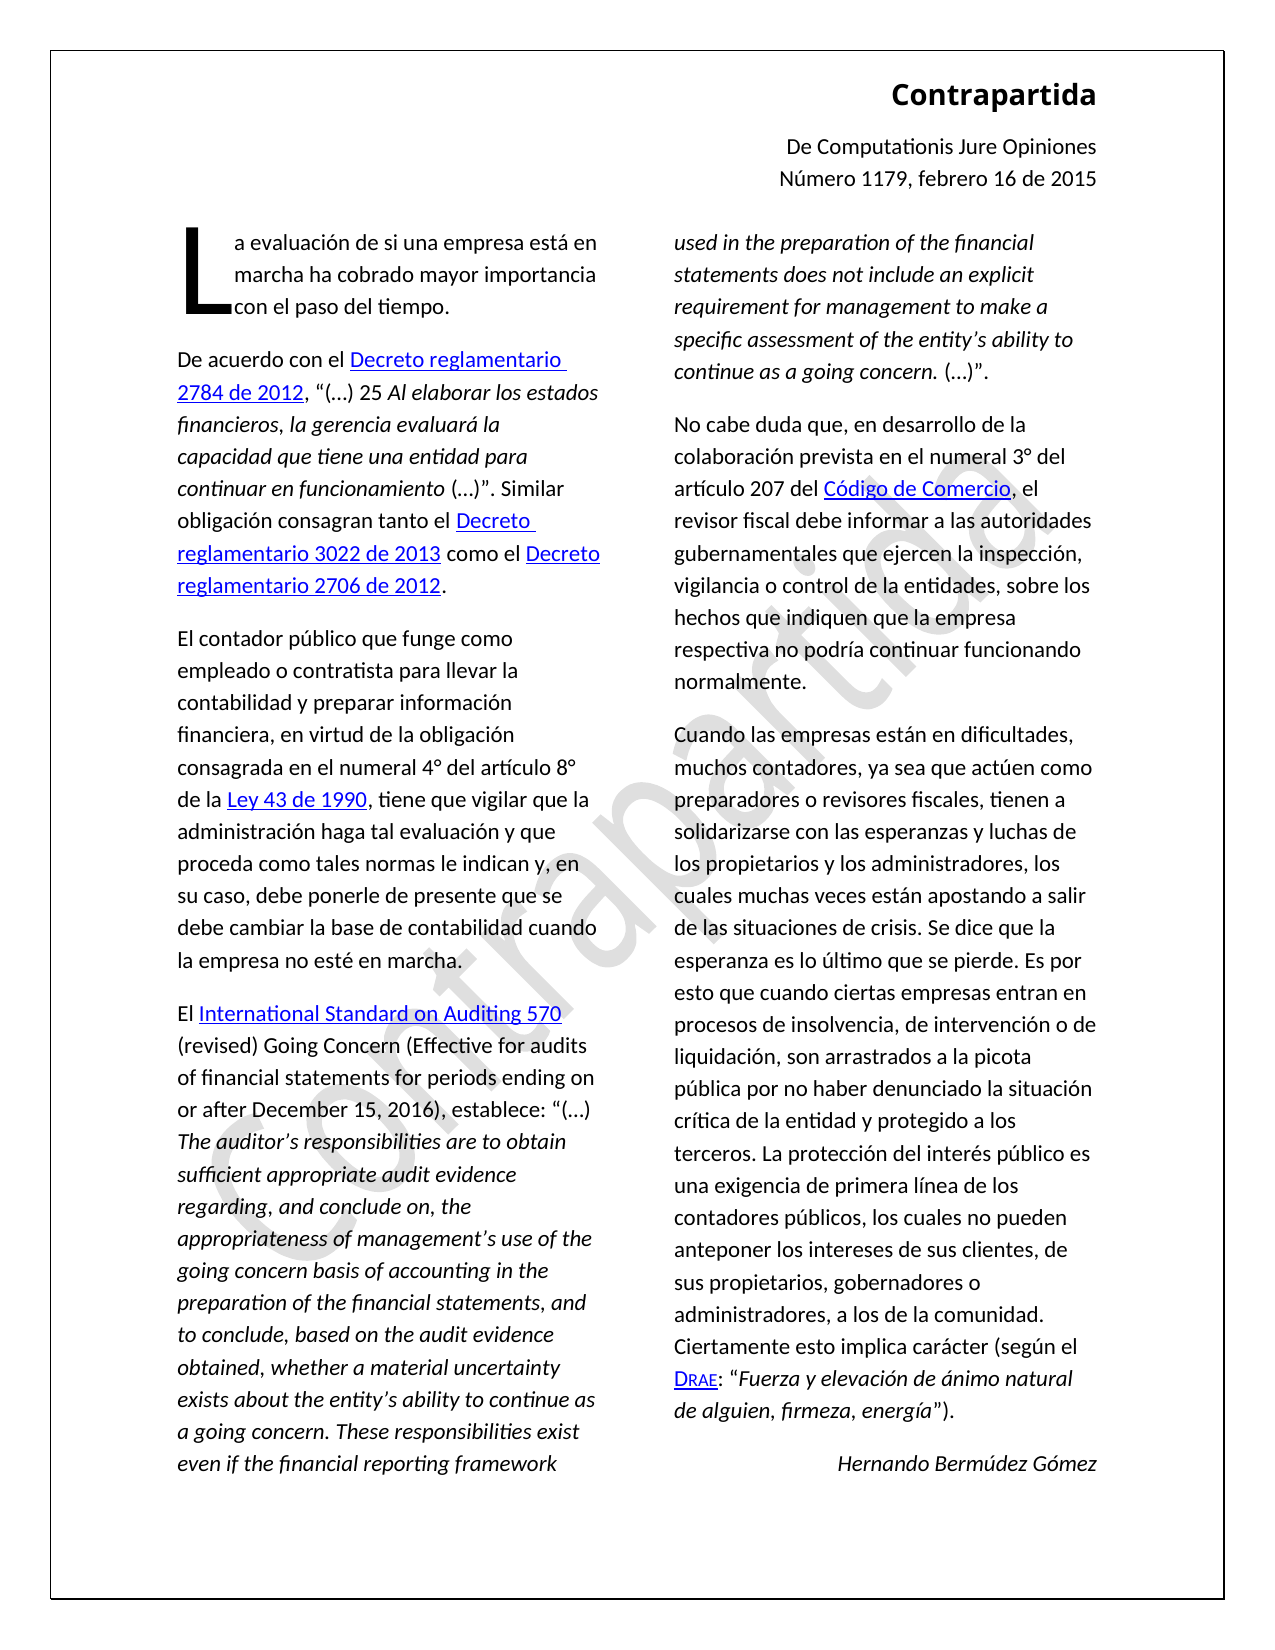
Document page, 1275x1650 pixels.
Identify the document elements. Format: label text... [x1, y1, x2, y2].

text El International Standard on Auditing 570 (revised) Going Concern (Effective for audits of financial statements for periods ending on or after December 15, 2016), establece: “(…) The auditor’s responsibilities are to obtain sufficient appropriate audit evidence regarding, and conclude on, the appropriateness of management’s use of the going concern basis of accounting in the preparation of the financial statements, and to conclude, based on the audit evidence obtained, whether a material uncertainty exists about the entity’s ability to continue as a going concern. These responsibilities exist even if the financial reporting framework used in the preparation of the financial statements does not include an explicit requirement for management to make a specific assessment of the entity’s ability to continue as a going concern. (…)”. [674, 228, 1097, 385]
text El contador público que funge como empleado o contratista para llevar la contabilidad y preparar información financiera, en virtud de la obligación consagrada en el numeral 4° del artículo 8° de la Ley 43 de 1990, tiene que vigilar que la administración haga tal evaluación y que proceda como tales normas le indican y, en su caso, debe ponerle de presente que se debe cambiar la base de contabilidad cuando la empresa no esté en marcha. [177, 624, 600, 974]
text Hernando Bermúdez Gómez [674, 1449, 1097, 1477]
text a evaluación de si una empresa está en marcha ha cobrado mayor importancia con el paso del tiempo. [177, 228, 600, 321]
text El International Standard on Auditing 570 (revised) Going Concern (Effective for audits of financial statements for periods ending on or after December 15, 2016), establece: “(…) The auditor’s responsibilities are to obtain sufficient appropriate audit evidence regarding, and conclude on, the appropriateness of management’s use of the going concern basis of accounting in the preparation of the financial statements, and to conclude, based on the audit evidence obtained, whether a material uncertainty exists about the entity’s ability to continue as a going concern. These responsibilities exist even if the financial reporting framework used in the preparation of the financial statements does not include an explicit requirement for management to make a specific assessment of the entity’s ability to continue as a going concern. (…)”. [177, 999, 600, 1477]
text De acuerdo con el Decreto reglamentario 2784 de 2012, “(…) 25 Al elaborar los estados financieros, la gerencia evaluará la capacidad que tiene una entidad para continuar en funcionamiento (…)”. Similar obligación consagran tanto el Decreto reglamentario 3022 de 2013 como el Decreto reglamentario 2706 de 2012. [177, 346, 600, 599]
text No cabe duda que, en desarrollo de la colaboración prevista en el numeral 3° del artículo 207 del Código de Comercio, el revisor fiscal debe informar a las autoridades gubernamentales que ejercen la inspección, vigilancia o control de la entidades, sobre los hechos que indiquen que la empresa respectiva no podría continuar funcionando normalmente. [674, 410, 1097, 695]
text Cuando las empresas están en dificultades, muchos contadores, ya sea que actúen como preparadores o revisores fiscales, tienen a solidarizarse con las esperanzas y luchas de los propietarios y los administradores, los cuales muchas veces están apostando a salir de las situaciones de crisis. Se dice que la esperanza es lo último que se pierde. Es por esto que cuando ciertas empresas entran en procesos de insolvencia, de intervención o de liquidación, son arrastrados a la picota pública por no haber denunciado la situación crítica de la entidad y protegido a los terceros. La protección del interés público es una exigencia de primera línea de los contadores públicos, los cuales no pueden anteponer los intereses de sus clientes, de sus propietarios, gobernadores o administradores, a los de la comunidad. Ciertamente esto implica carácter (según el Drae: “Fuerza y elevación de ánimo natural de alguien, firmeza, energía”). [674, 720, 1097, 1424]
